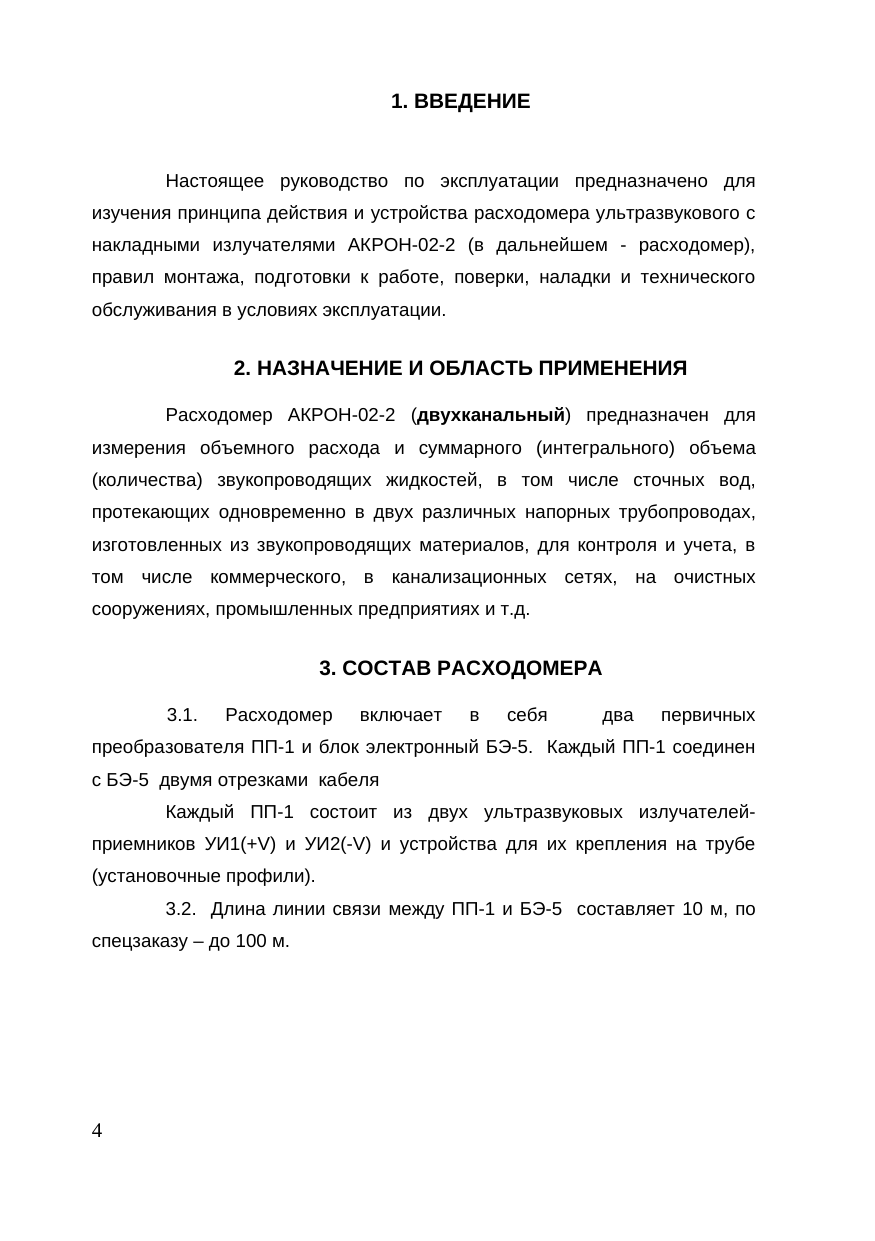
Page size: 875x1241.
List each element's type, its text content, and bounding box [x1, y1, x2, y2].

text 3.2. Длина линии связи между ПП-1 и БЭ-5 составляет 10 м, по спецзаказу – до 100 м. [92, 897, 756, 951]
subtitle 1. ВВЕДЕНИЕ [92, 89, 756, 113]
subtitle 2. НАЗНАЧЕНИЕ И ОБЛАСТЬ ПРИМЕНЕНИЯ [92, 356, 756, 380]
text 3.1. Расходомер включает в себя два первичных преобразователя ПП-1 и блок электронный БЭ-5. Каждый ПП-1 соединен с БЭ-5 двумя отрезками кабеля [92, 704, 756, 790]
subtitle 3. СОСТАВ РАСХОДОМЕРА [92, 655, 756, 679]
text Настоящее руководство по эксплуатации предназначено для изучения принципа действия и устройства расходомера ультразвукового с накладными излучателями АКРОН-02-2 (в дальнейшем - расходомер), правил монтажа, подготовки к работе, поверки, наладки и технического обслуживания в условиях эксплуатации. [92, 169, 756, 320]
text Расходомер АКРОН-02-2 (двухканальный) предназначен для измерения объемного расхода и суммарного (интегрального) объема (количества) звукопроводящих жидкостей, в том числе сточных вод, протекающих одновременно в двух различных напорных трубопроводах, изготовленных из звукопроводящих материалов, для контроля и учета, в том числе коммерческого, в канализационных сетях, на очистных сооружениях, промышленных предприятиях и т.д. [92, 404, 756, 619]
text Каждый ПП-1 состоит из двух ультразвуковых излучателей-приемников УИ1(+V) и УИ2(-V) и устройства для их крепления на трубе (установочные профили). [92, 801, 756, 887]
